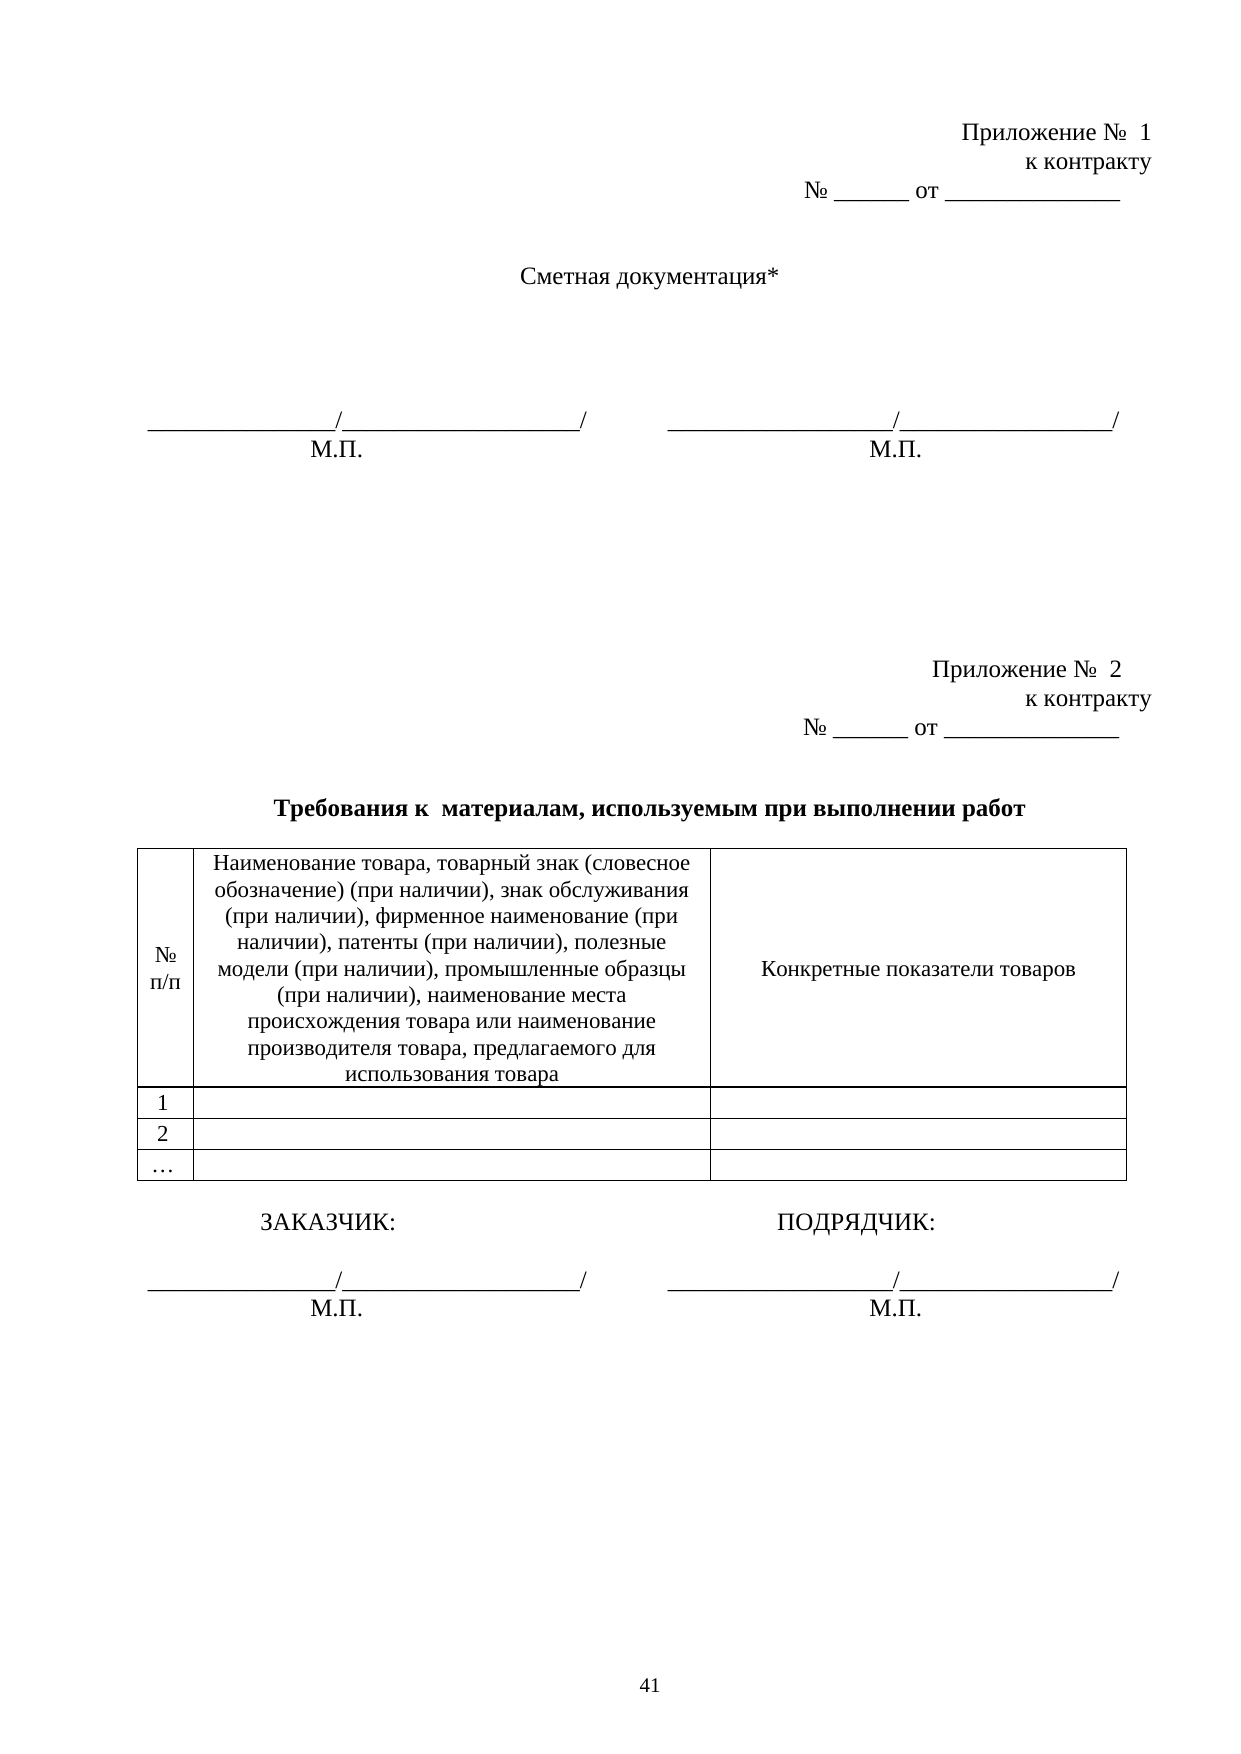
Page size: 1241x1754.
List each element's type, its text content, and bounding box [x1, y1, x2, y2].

table_cell … [138, 1150, 193, 1180]
text М.П. М.П. [148, 434, 1152, 462]
table_cell [711, 1088, 1126, 1117]
text Приложение № 1 [148, 117, 1152, 146]
text к контракту [148, 146, 1152, 175]
table_cell 1 [138, 1088, 193, 1117]
table_cell [194, 1119, 710, 1149]
text Приложение № 2 [148, 654, 1152, 683]
table_cell 2 [138, 1119, 193, 1149]
table_header Наименование товара, товарный знак (словесное обозначение) (при наличии), знак обслуживания (при наличии), фирменное наименование (при наличии), патенты (при наличии), полезные модели (при наличии), промышленные образцы (при наличии), наименование места происхождения товара или наименование производителя товара, предлагаемого для использования товара [194, 849, 710, 1086]
text № ______ от ______________ [148, 712, 1152, 740]
text М.П. М.П. [148, 1293, 1152, 1322]
table_cell [194, 1088, 710, 1117]
text Требования к материалам, используемым при выполнении работ [148, 793, 1152, 822]
text ЗАКАЗЧИК: ПОДРЯДЧИК: [148, 1207, 1152, 1236]
text к контракту [148, 683, 1152, 712]
text Сметная документация* [148, 261, 1152, 290]
table_cell [194, 1150, 710, 1180]
table_cell [711, 1119, 1126, 1149]
text № ______ от ______________ [148, 175, 1152, 204]
table_header № п/п [138, 849, 193, 1086]
text _______________/___________________/ __________________/_________________/ [148, 405, 1152, 434]
table_header Конкретные показатели товаров [711, 849, 1126, 1086]
table_cell [711, 1150, 1126, 1180]
text _______________/___________________/ __________________/_________________/ [148, 1265, 1152, 1293]
